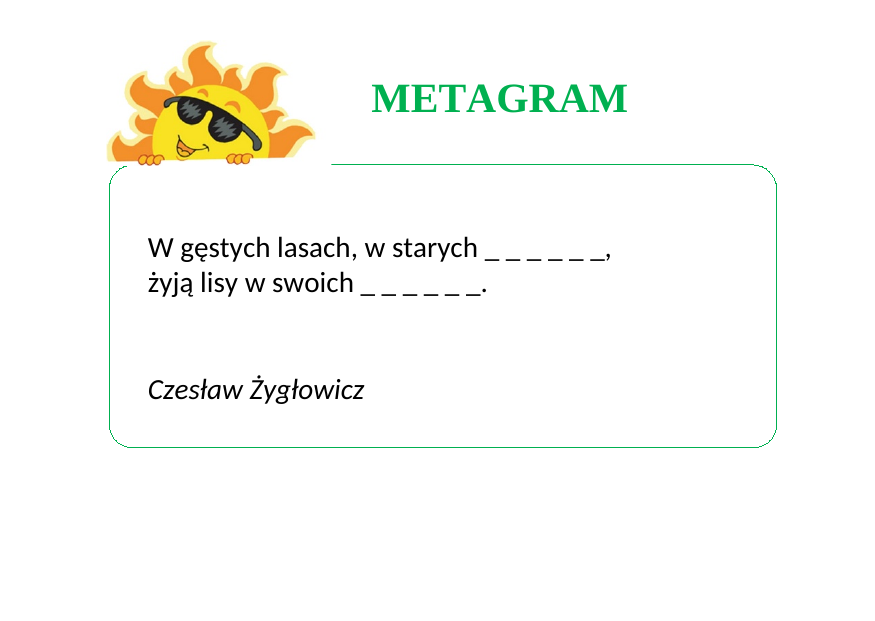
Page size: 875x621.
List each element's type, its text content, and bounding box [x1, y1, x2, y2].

text METAGRAM [148, 74, 726, 122]
text żyją lisy w swoich _ _ _ _ _ _. [148, 264, 726, 300]
text Czesław Żygłowicz [148, 371, 726, 407]
text W gęstych lasach, w starych _ _ _ _ _ _, [148, 229, 726, 264]
picture [106, 40, 332, 166]
